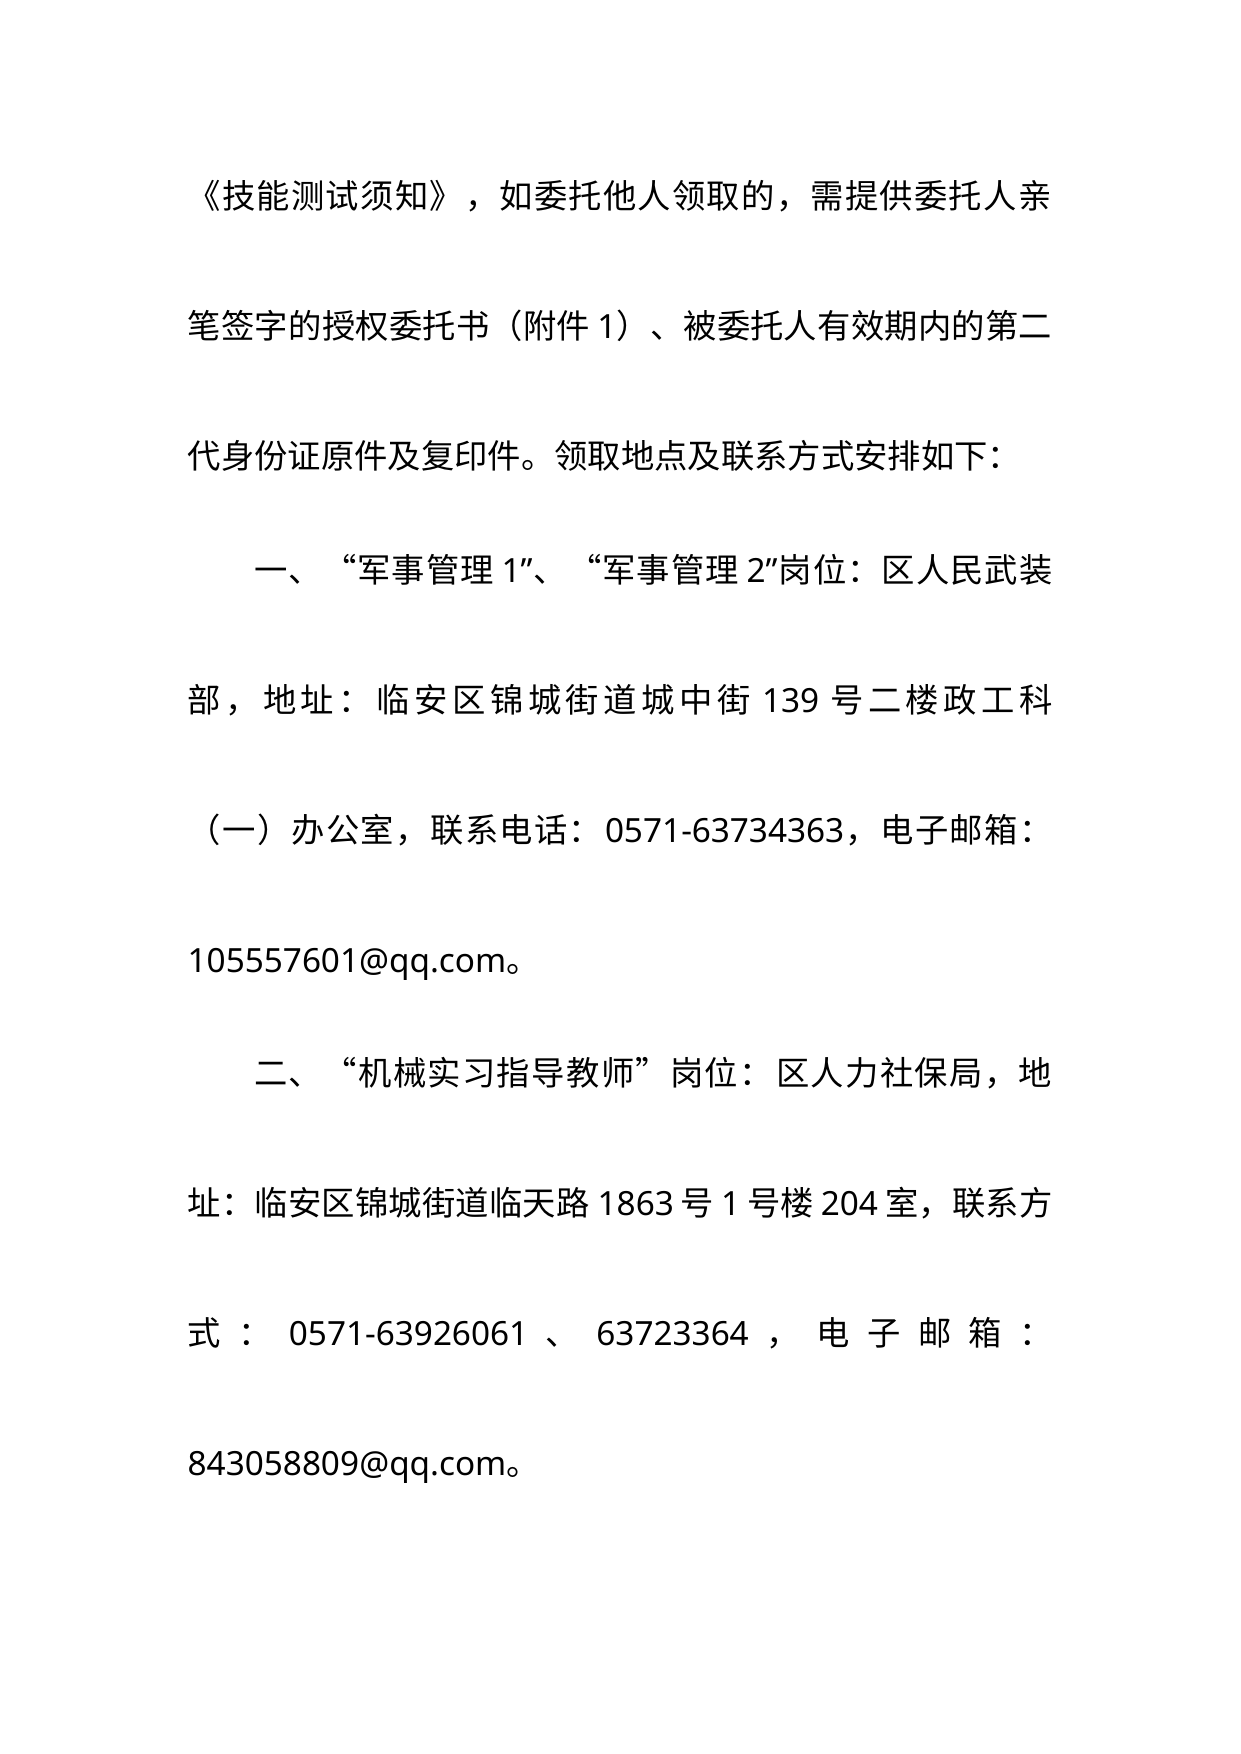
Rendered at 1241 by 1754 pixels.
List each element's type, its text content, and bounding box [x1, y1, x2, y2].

text 一、“军事管理1”、“军事管理2”岗位：区人民武装部，地址：临安区锦城街道城中街139号二楼政工科（一）办公室，联系电话：0571-63734363，电子邮箱：105557601@qq.com。 [187, 535, 1053, 990]
text 二、“机械实习指导教师”岗位：区人力社保局，地址：临安区锦城街道临天路1863号1号楼204室，联系方式：0571-63926061、63723364，电子邮箱：843058809@qq.com。 [187, 1039, 1053, 1494]
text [187, 162, 1053, 487]
